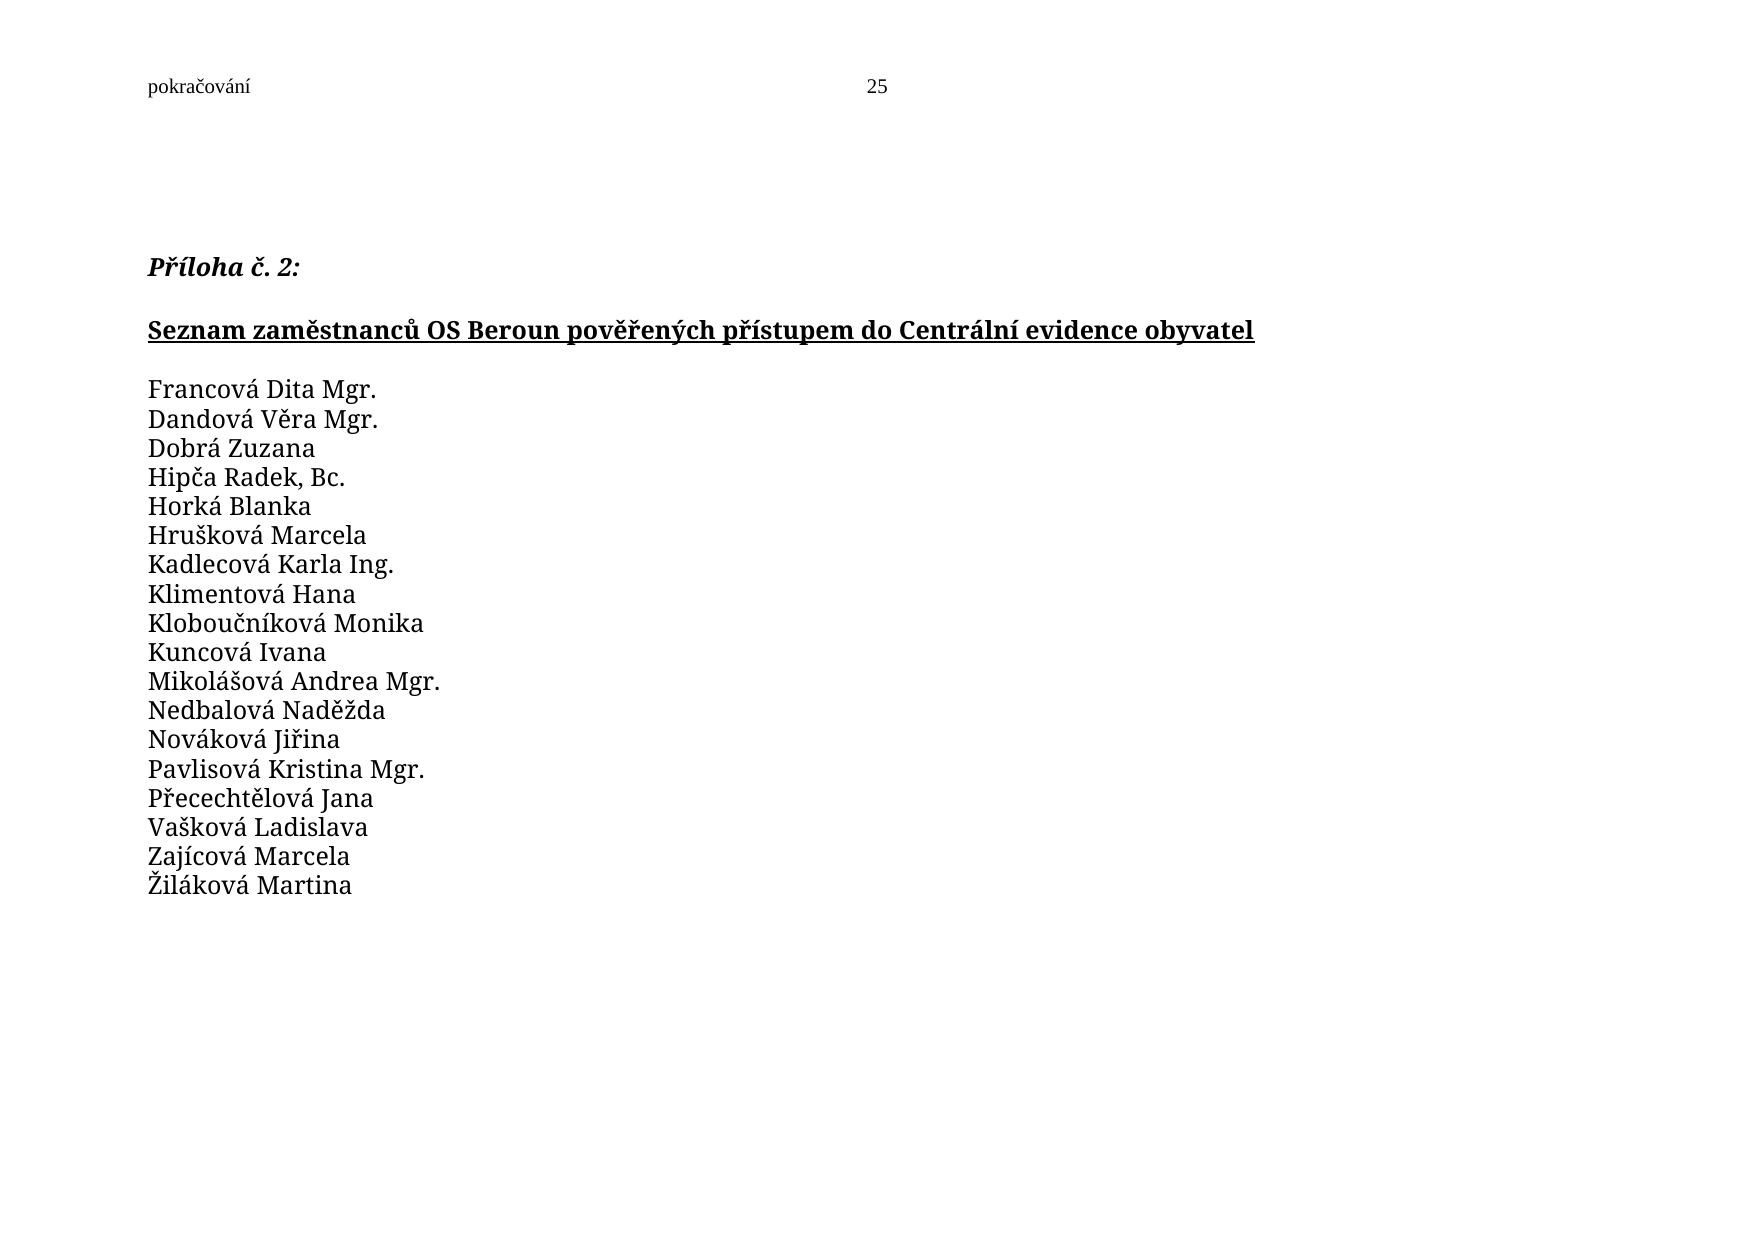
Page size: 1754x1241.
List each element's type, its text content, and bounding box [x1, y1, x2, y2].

text Dandová Věra Mgr. [148, 405, 1606, 434]
text Zajícová Marcela [148, 842, 1606, 871]
text Kadlecová Karla Ing. [148, 551, 1606, 580]
text Kuncová Ivana [148, 638, 1606, 667]
text Dobrá Zuzana [148, 434, 1606, 463]
text Kloboučníková Monika [148, 609, 1606, 638]
text Francová Dita Mgr. [148, 376, 1606, 405]
text Hrušková Marcela [148, 521, 1606, 551]
text Hipča Radek, Bc. [148, 463, 1606, 492]
text Nováková Jiřina [148, 726, 1606, 755]
text Mikolášová Andrea Mgr. [148, 667, 1606, 696]
text Přecechtělová Jana [148, 784, 1606, 813]
text Žiláková Martina [148, 871, 1606, 901]
text Horká Blanka [148, 492, 1606, 521]
text Pavlisová Kristina Mgr. [148, 755, 1606, 784]
text Vašková Ladislava [148, 813, 1606, 842]
text Příloha č. 2: [148, 250, 1606, 284]
text Seznam zaměstnanců OS Beroun pověřených přístupem do Centrální evidence obyvatel [148, 312, 1606, 346]
text Nedbalová Naděžda [148, 696, 1606, 726]
text Klimentová Hana [148, 580, 1606, 609]
